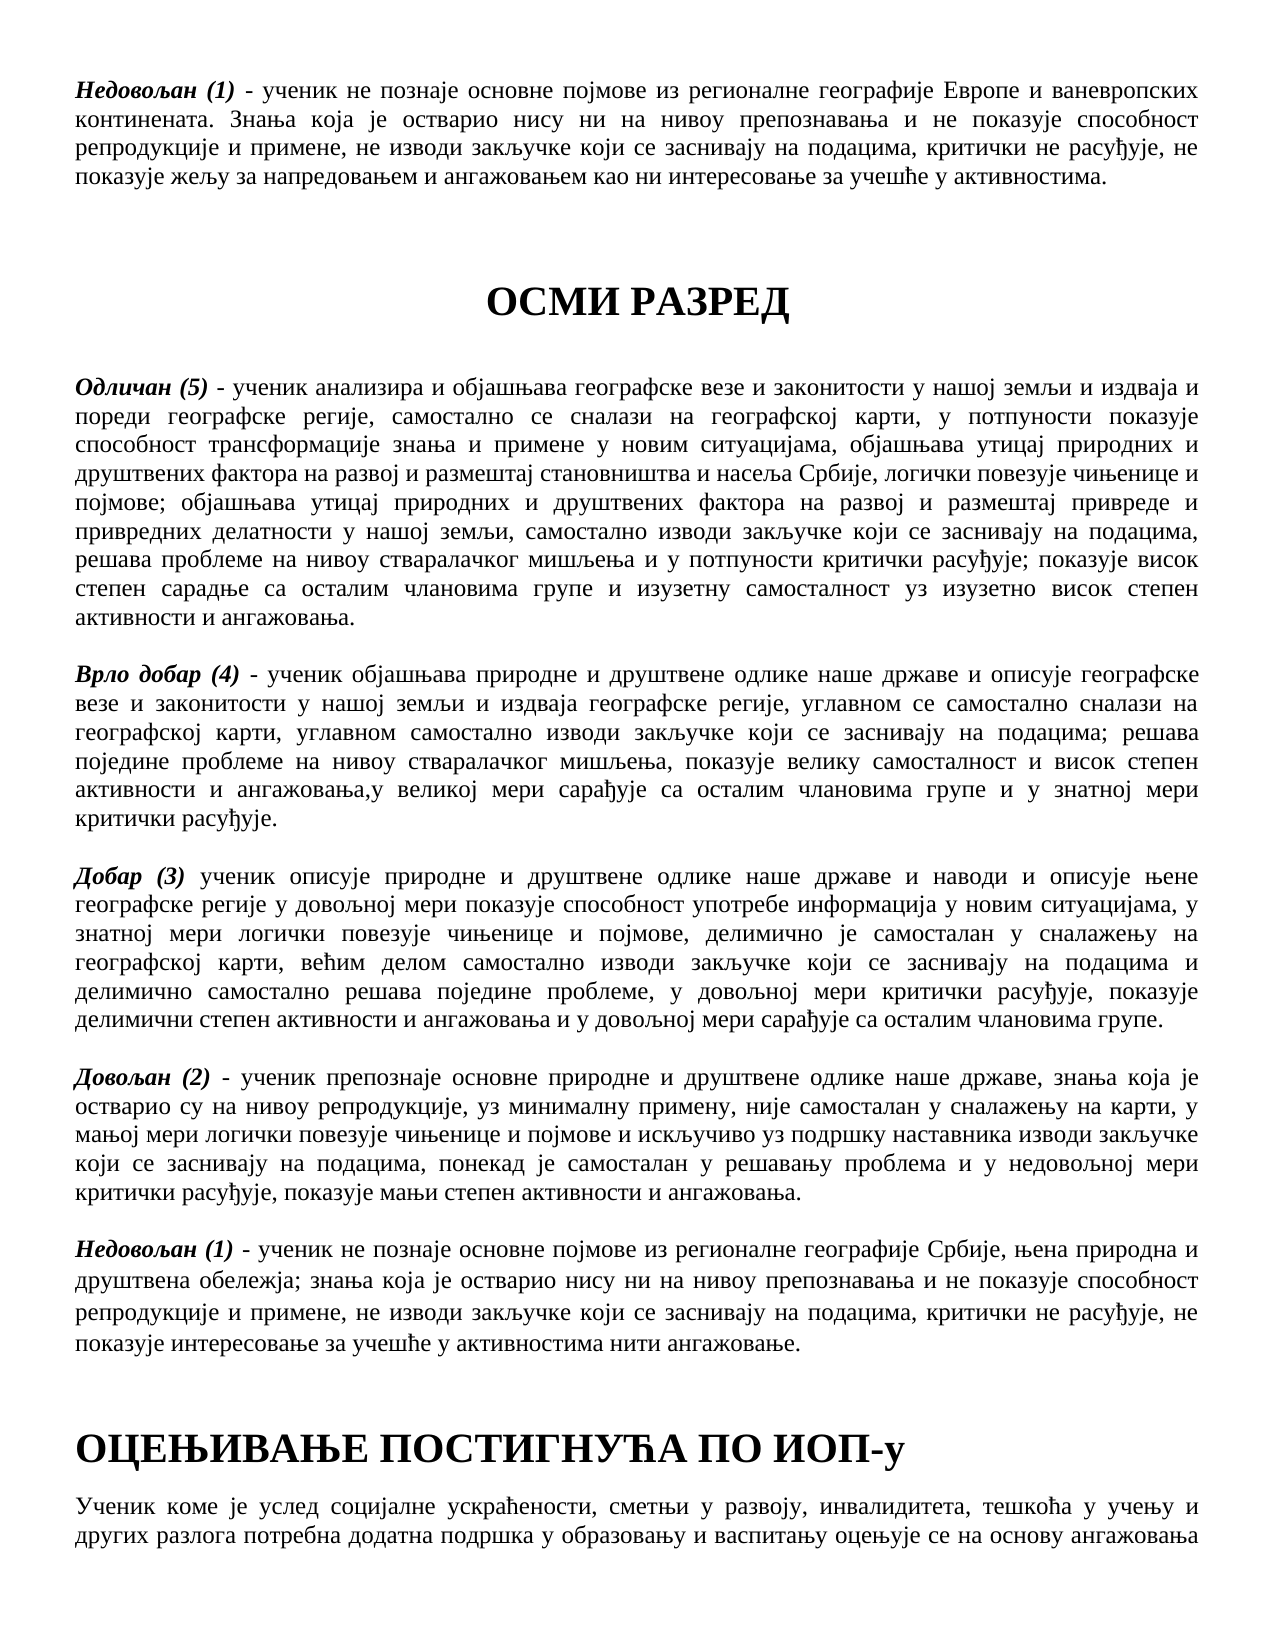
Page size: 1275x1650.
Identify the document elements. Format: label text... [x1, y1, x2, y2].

text Одличан (5) - ученик анализира и објашњава географске везе и законитости у нашој земљи и издваја и пореди географске регије, самостално се сналази на географској карти, у потпуности показује способност трансформације знања и примене у новим ситуацијама, објашњава утицај природних и друштвених фактора на развој и размештај становништва и насеља Србије, лoгички пoвeзуje чињeницe и пojмoвe; објашњава утицај природних и друштвених фактора на развој и размештај привреде и привредних делатности у нашој земљи, самостално изводи закључке који се заснивају на подацима, решава проблеме на нивоу стваралачког мишљења и у потпуности критички рaсуђуje; показује висок степен сарадње са осталим члановима групе и изузетну самосталност уз изузетно висок степен активности и ангажовања. [75, 372, 1200, 631]
text ОСМИ РАЗРЕД [75, 276, 1200, 324]
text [75, 1491, 1200, 1549]
text Недовољан (1) - ученик не познаје основне појмове из регионалне географије Србије, њена природна и друштвена обележја; знања која је остварио нису ни на нивоу препознавања и не показује способност репродукције и примене, не изводи закључке који се заснивају на подацима, критички не рaсуђуje, не показује интересовање за учешће у активностима нити ангажовање. [75, 1234, 1200, 1356]
text Врло добар (4) - ученик објашњава природне и друштвене одлике наше државе и описује географске везе и законитости у нашој земљи и издваја географске регије, углавном се самостално сналази на географској карти, углавном самостално изводи закључке који се заснивају на подацима; решава поједине проблеме на нивоу стваралачког мишљења, показује велику самосталност и висок степен активности и ангажовања,у великој мери сарађује са осталим члановима групе и у знатној мери критички рaсуђуje. [75, 659, 1200, 832]
text Добар (3) ученик описује природне и друштвене одлике наше државе и наводи и описује њене географске регије у довољној мери показује способност употребе информација у новим ситуацијама, у знатној мери лoгички пoвeзуje чињeницe и пojмoвe, делимично је самосталан у сналажењу на географској карти, већим делом самостално изводи закључке који се заснивају на подацима и делимично самостално решава поједине проблеме, у довољној мери критички рaсуђуje, показује делимични степен активности и ангажовања и у довољној мери сарађује са осталим члановима групе. [75, 861, 1200, 1033]
text Недовољан (1) - ученик не познаје основне појмове из регионалне географије Европе и ваневропских континената. Знања која је остварио нису ни на нивоу препознавања и не показује способност репродукције и примене, не изводи закључке који се заснивају на подацима, критички не рaсуђуje, не показује жељу за напредовањем и ангажовањем као ни интересовање за учешће у активностима. [75, 75, 1200, 190]
text Довољан (2) - ученик препознаје основне природне и друштвене одлике наше државе, знања која је остварио су на нивоу репродукције, уз минималну примену, није самосталан у сналажењу на карти, у мањој мери лoгички пoвeзуje чињeницe и пojмoвe и искључиво уз подршку наставника изводи закључке који се заснивају на подацима, понекад је самосталан у решавању проблема и у недовољној мери критички рaсуђуje, показује мањи степен активности и ангажовања. [75, 1062, 1200, 1206]
text ОЦЕЊИВАЊЕ ПОСТИГНУЋА ПО ИОП-у [75, 1423, 1200, 1471]
